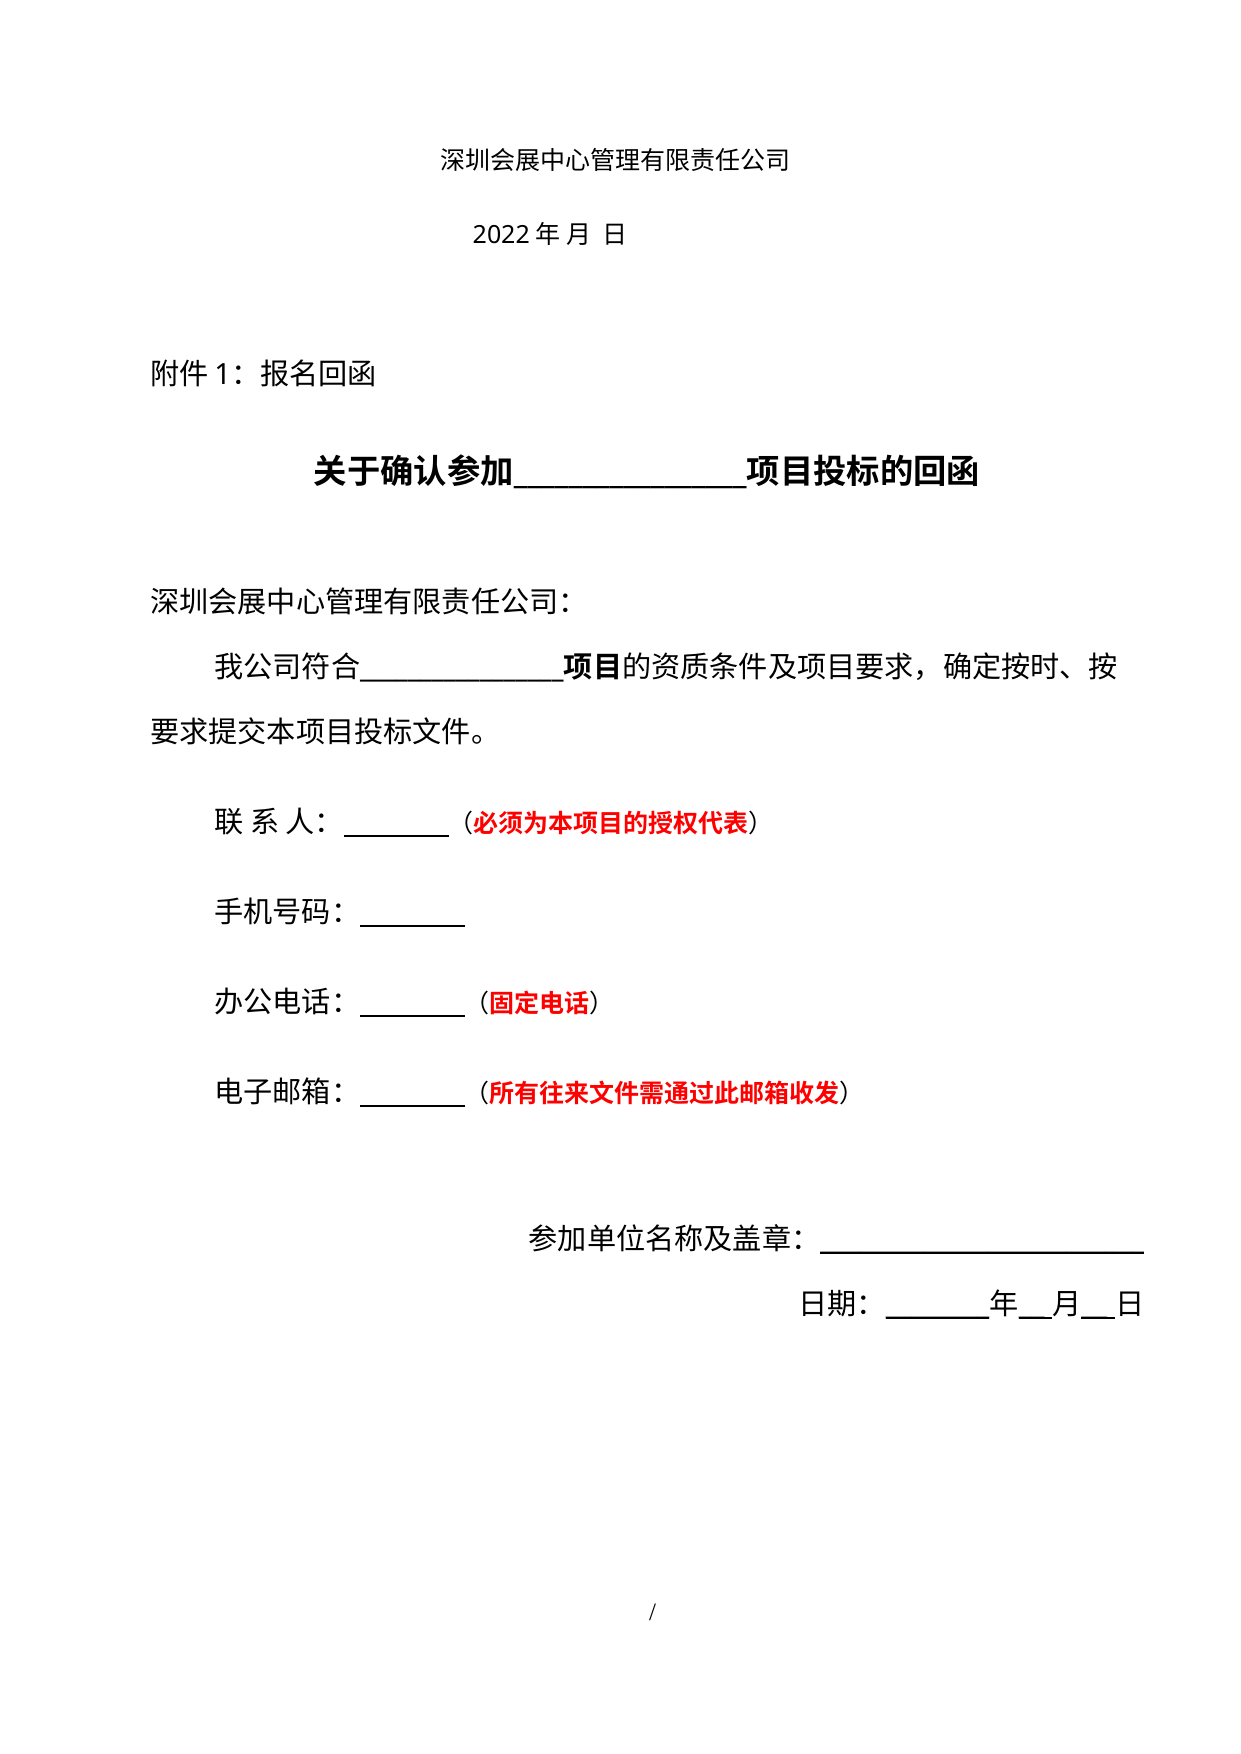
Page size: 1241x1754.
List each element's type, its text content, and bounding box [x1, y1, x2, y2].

text 2022年 月 日 [194, 201, 1144, 266]
text 日期：________年__ 月__ 日 [150, 1269, 1144, 1334]
text 深圳会展中心管理有限责任公司： [150, 567, 1144, 632]
text 电子邮箱： （所有往来文件需通过此邮箱收发） [150, 1057, 1144, 1122]
text 附件1：报名回函 [150, 339, 1144, 404]
text 我公司符合_________________项目的资质条件及项目要求，确定按时、按要求提交本项目投标文件。 [150, 632, 1144, 762]
text 参加单位名称及盖章：_________________________ [150, 1204, 1144, 1269]
text 联 系 人： （必须为本项目的授权代表） [150, 787, 1144, 852]
text 手机号码： [150, 877, 1144, 942]
text 办公电话： （固定电话） [150, 967, 1144, 1032]
text 深圳会展中心管理有限责任公司 [194, 126, 1144, 191]
text 关于确认参加_________________项目投标的回函 [150, 437, 1144, 502]
